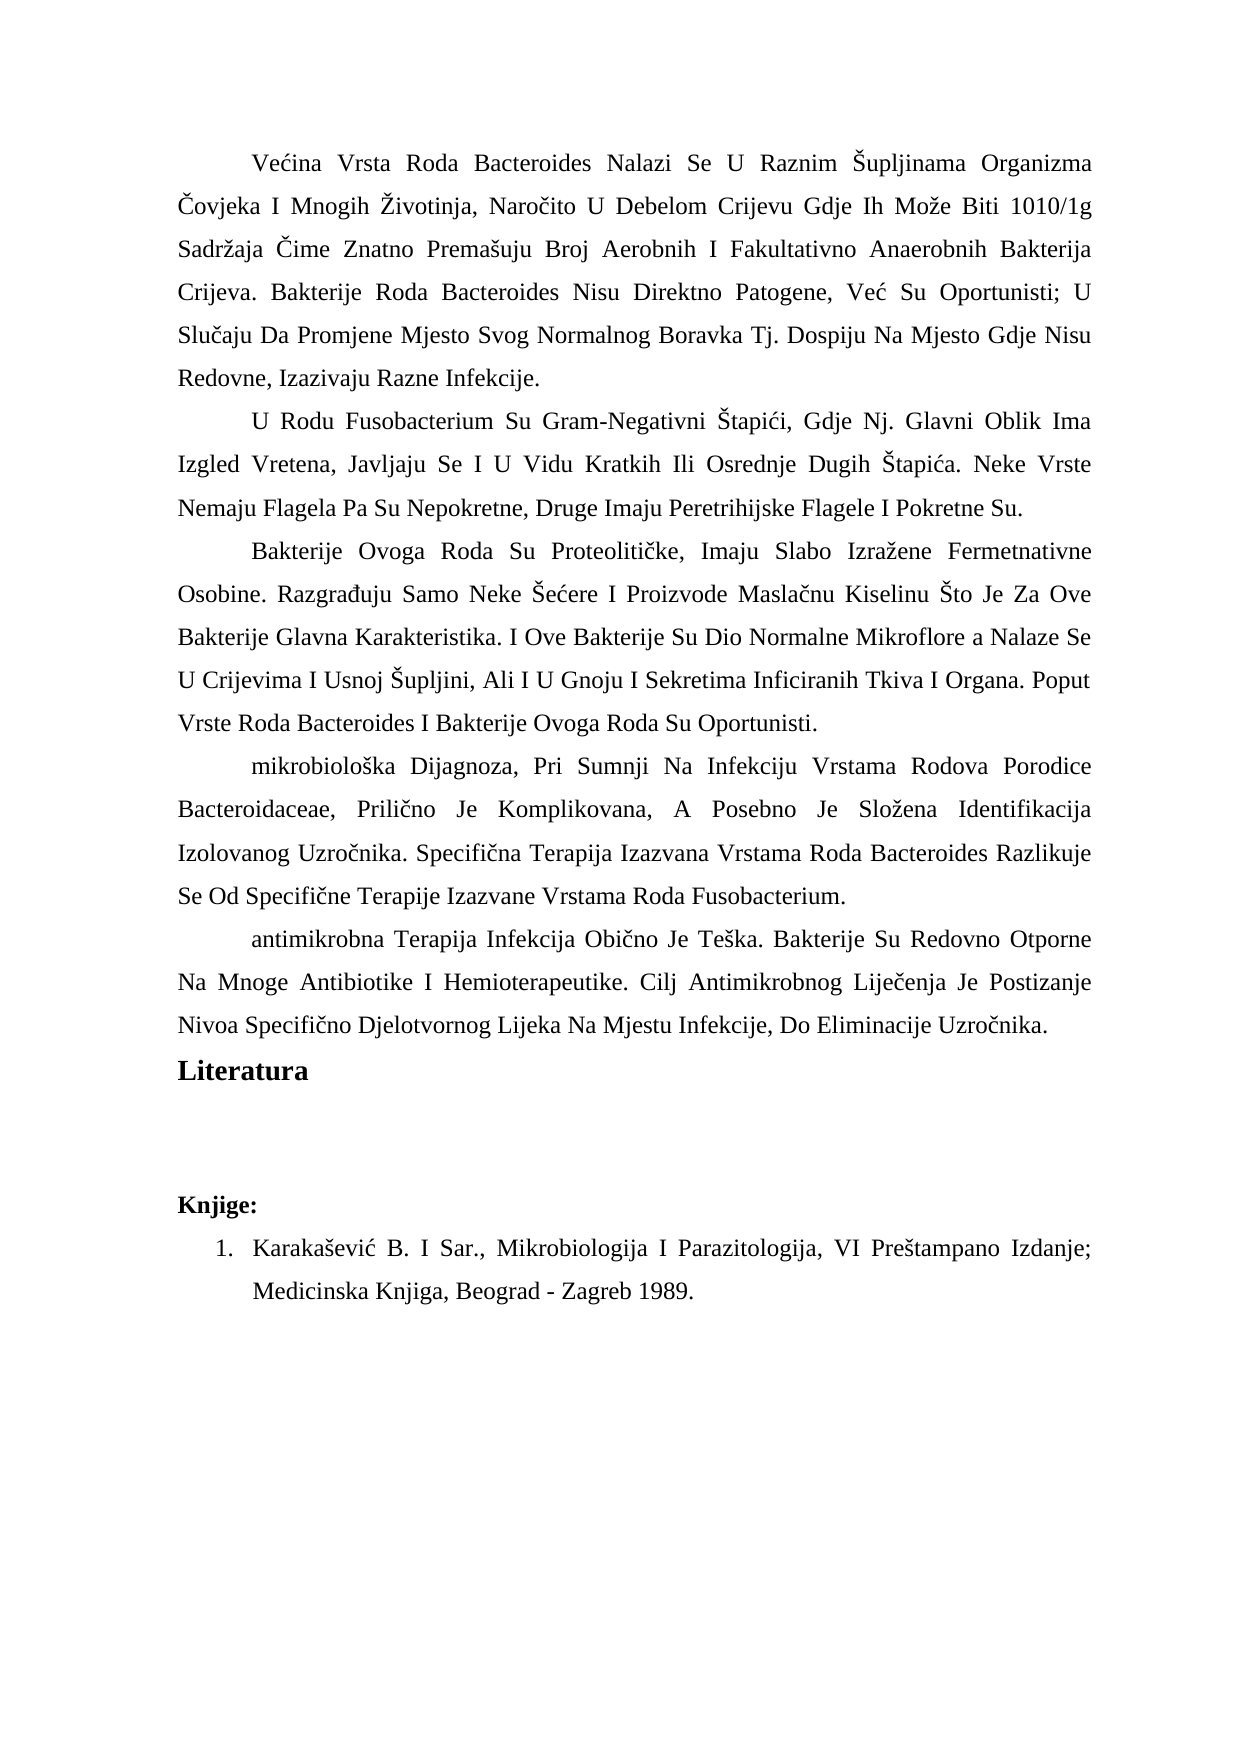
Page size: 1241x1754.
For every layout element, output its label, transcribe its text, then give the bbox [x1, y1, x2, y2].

text Bakterije Ovoga Roda Su Proteolitičke, Imaju Slabo Izražene Fermetnativne Osobine. Razgrađuju Samo Neke Šećere I Proizvode Maslačnu Kiselinu Što Je Za Ove Bakterije Glavna Karakteristika. I Ove Bakterije Su Dio Normalne Mikroflore a Nalaze Se U Crijevima I Usnoj Šupljini, Ali I U Gnoju I Sekretima Inficiranih Tkiva I Organa. Poput Vrste Roda Bacteroides I Bakterije Ovoga Roda Su Oportunisti. [177, 536, 1092, 737]
text U Rodu Fusobacterium Su Gram-Negativni Štapići, Gdje Nj. Glavni Oblik Ima Izgled Vretena, Javljaju Se I U Vidu Kratkih Ili Osrednje Dugih Štapića. Neke Vrste Nemaju Flagela Pa Su Nepokretne, Druge Imaju Peretrihijske Flagele I Pokretne Su. [177, 406, 1092, 521]
list Karakašević B. I Sar., Mikrobiologija I Parazitologija, VI Preštampano Izdanje; Medicinska Knjiga, Beograd - Zagreb 1989. [215, 1233, 1092, 1305]
text Knjige: [177, 1190, 1092, 1219]
text antimikrobna Terapija Infekcija Obično Je Teška. Bakterije Su Redovno Otporne Na Mnoge Antibiotike I Hemioterapeutike. Cilj Antimikrobnog Liječenja Je Postizanje Nivoa Specifično Djelotvornog Lijeka Na Mjestu Infekcije, Do Eliminacije Uzročnika. [177, 924, 1092, 1039]
text Većina Vrsta Roda Bacteroides Nalazi Se U Raznim Šupljinama Organizma Čovjeka I Mnogih Životinja, Naročito U Debelom Crijevu Gdje Ih Može Biti 1010/1g Sadržaja Čime Znatno Premašuju Broj Aerobnih I Fakultativno Anaerobnih Bakterija Crijeva. Bakterije Roda Bacteroides Nisu Direktno Patogene, Već Su Oportunisti; U Slučaju Da Promjene Mjesto Svog Normalnog Boravka Tj. Dospiju Na Mjesto Gdje Nisu Redovne, Izazivaju Razne Infekcije. [177, 148, 1092, 392]
text Literatura [177, 1053, 1092, 1087]
text mikrobiološka Dijagnoza, Pri Sumnji Na Infekciju Vrstama Rodova Porodice Bacteroidaceae, Prilično Je Komplikovana, A Posebno Je Složena Identifikacija Izolovanog Uzročnika. Specifična Terapija Izazvana Vrstama Roda Bacteroides Razlikuje Se Od Specifične Terapije Izazvane Vrstama Roda Fusobacterium. [177, 751, 1092, 909]
